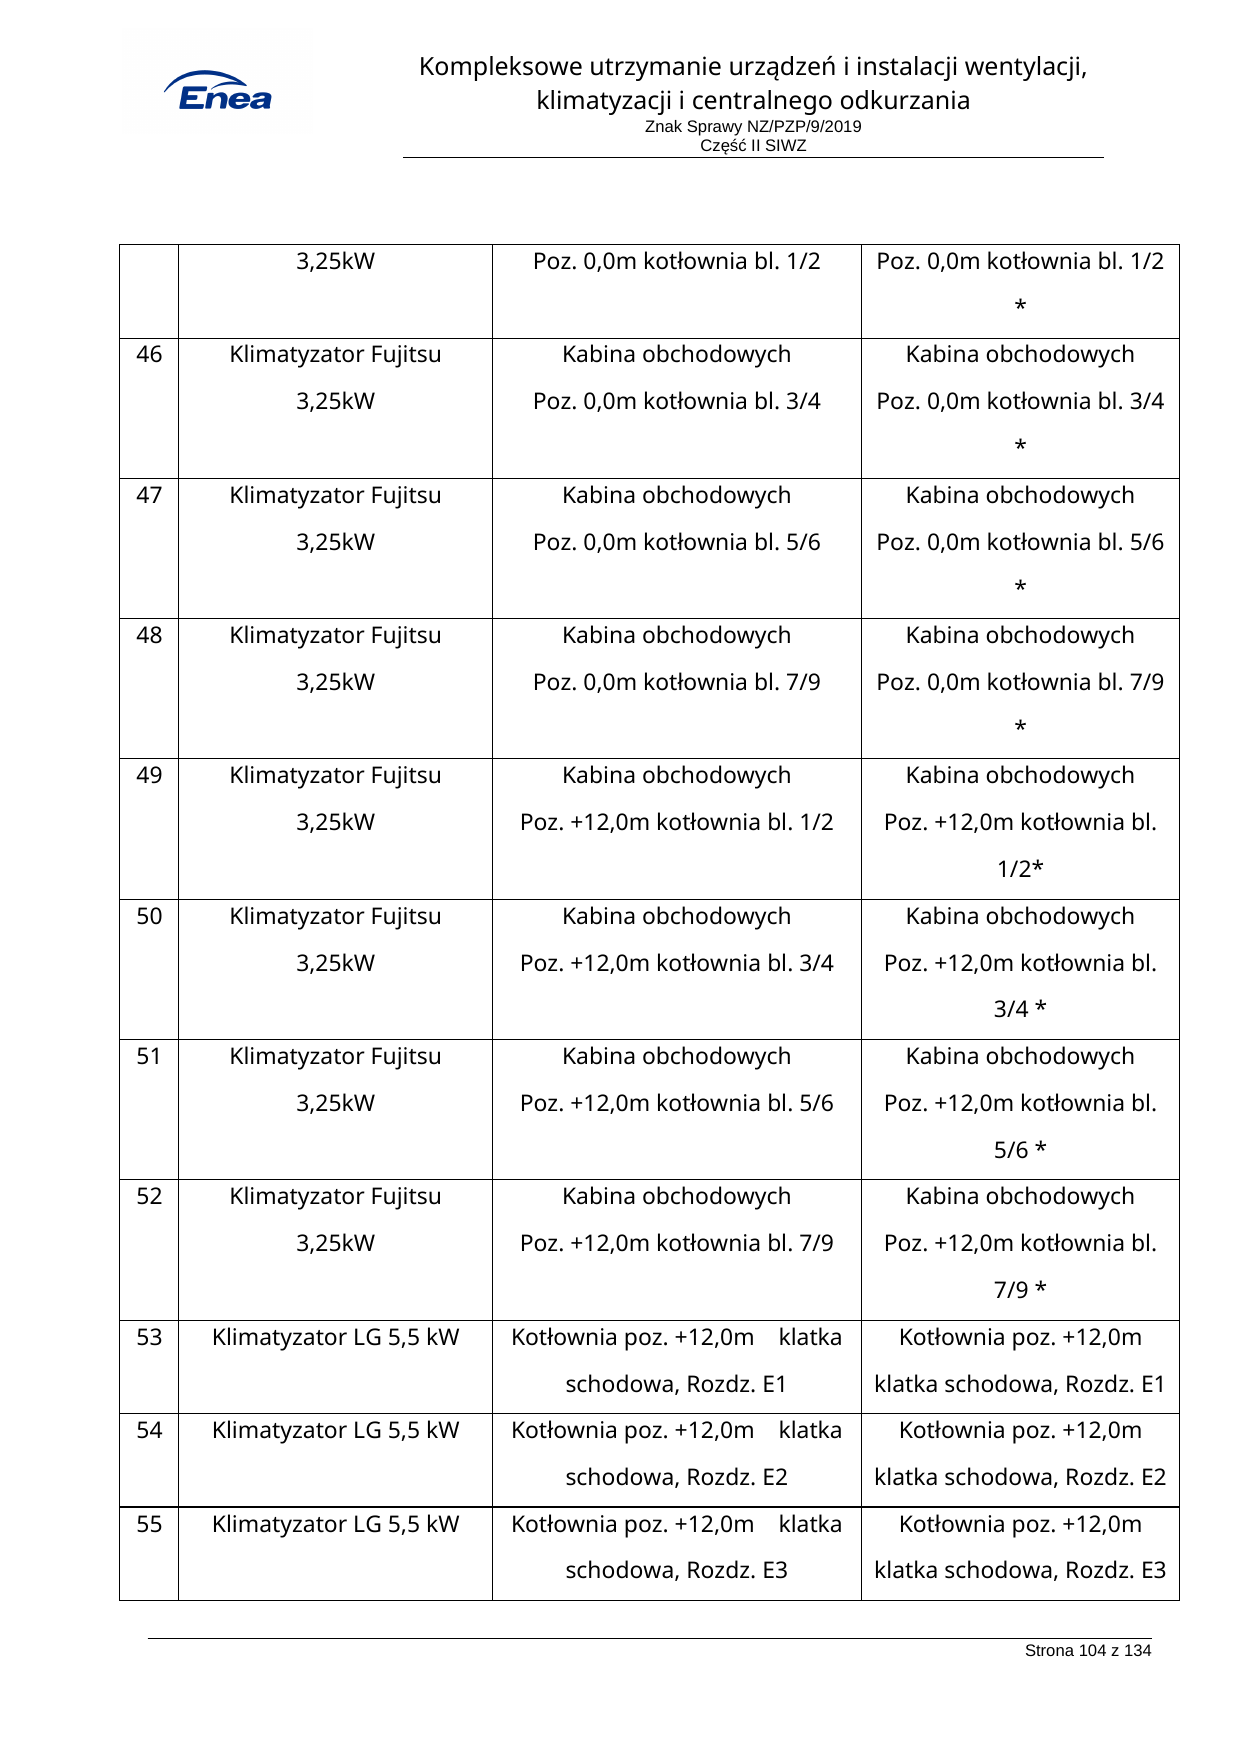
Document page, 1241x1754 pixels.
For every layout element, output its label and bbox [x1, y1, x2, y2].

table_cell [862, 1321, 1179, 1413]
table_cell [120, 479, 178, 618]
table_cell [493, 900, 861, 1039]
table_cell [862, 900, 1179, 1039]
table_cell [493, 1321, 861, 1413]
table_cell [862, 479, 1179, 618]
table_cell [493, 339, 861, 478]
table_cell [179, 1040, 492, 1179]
picture [122, 28, 314, 134]
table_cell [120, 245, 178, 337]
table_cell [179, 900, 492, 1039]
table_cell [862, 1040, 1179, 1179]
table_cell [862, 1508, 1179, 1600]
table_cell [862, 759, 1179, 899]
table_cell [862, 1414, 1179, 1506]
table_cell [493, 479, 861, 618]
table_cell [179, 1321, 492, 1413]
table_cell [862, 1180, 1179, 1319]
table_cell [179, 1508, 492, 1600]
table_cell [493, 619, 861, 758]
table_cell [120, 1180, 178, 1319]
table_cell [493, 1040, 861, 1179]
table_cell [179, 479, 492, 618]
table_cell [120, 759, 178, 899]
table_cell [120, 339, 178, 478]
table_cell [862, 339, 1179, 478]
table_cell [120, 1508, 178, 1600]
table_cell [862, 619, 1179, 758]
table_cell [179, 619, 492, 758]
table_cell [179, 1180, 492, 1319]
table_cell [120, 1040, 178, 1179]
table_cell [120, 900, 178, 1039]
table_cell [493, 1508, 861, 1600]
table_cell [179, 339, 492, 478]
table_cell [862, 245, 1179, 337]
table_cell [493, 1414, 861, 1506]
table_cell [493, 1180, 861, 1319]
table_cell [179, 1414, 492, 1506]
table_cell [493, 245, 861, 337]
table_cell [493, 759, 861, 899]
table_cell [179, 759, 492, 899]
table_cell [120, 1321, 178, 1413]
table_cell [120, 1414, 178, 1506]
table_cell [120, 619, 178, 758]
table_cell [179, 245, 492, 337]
